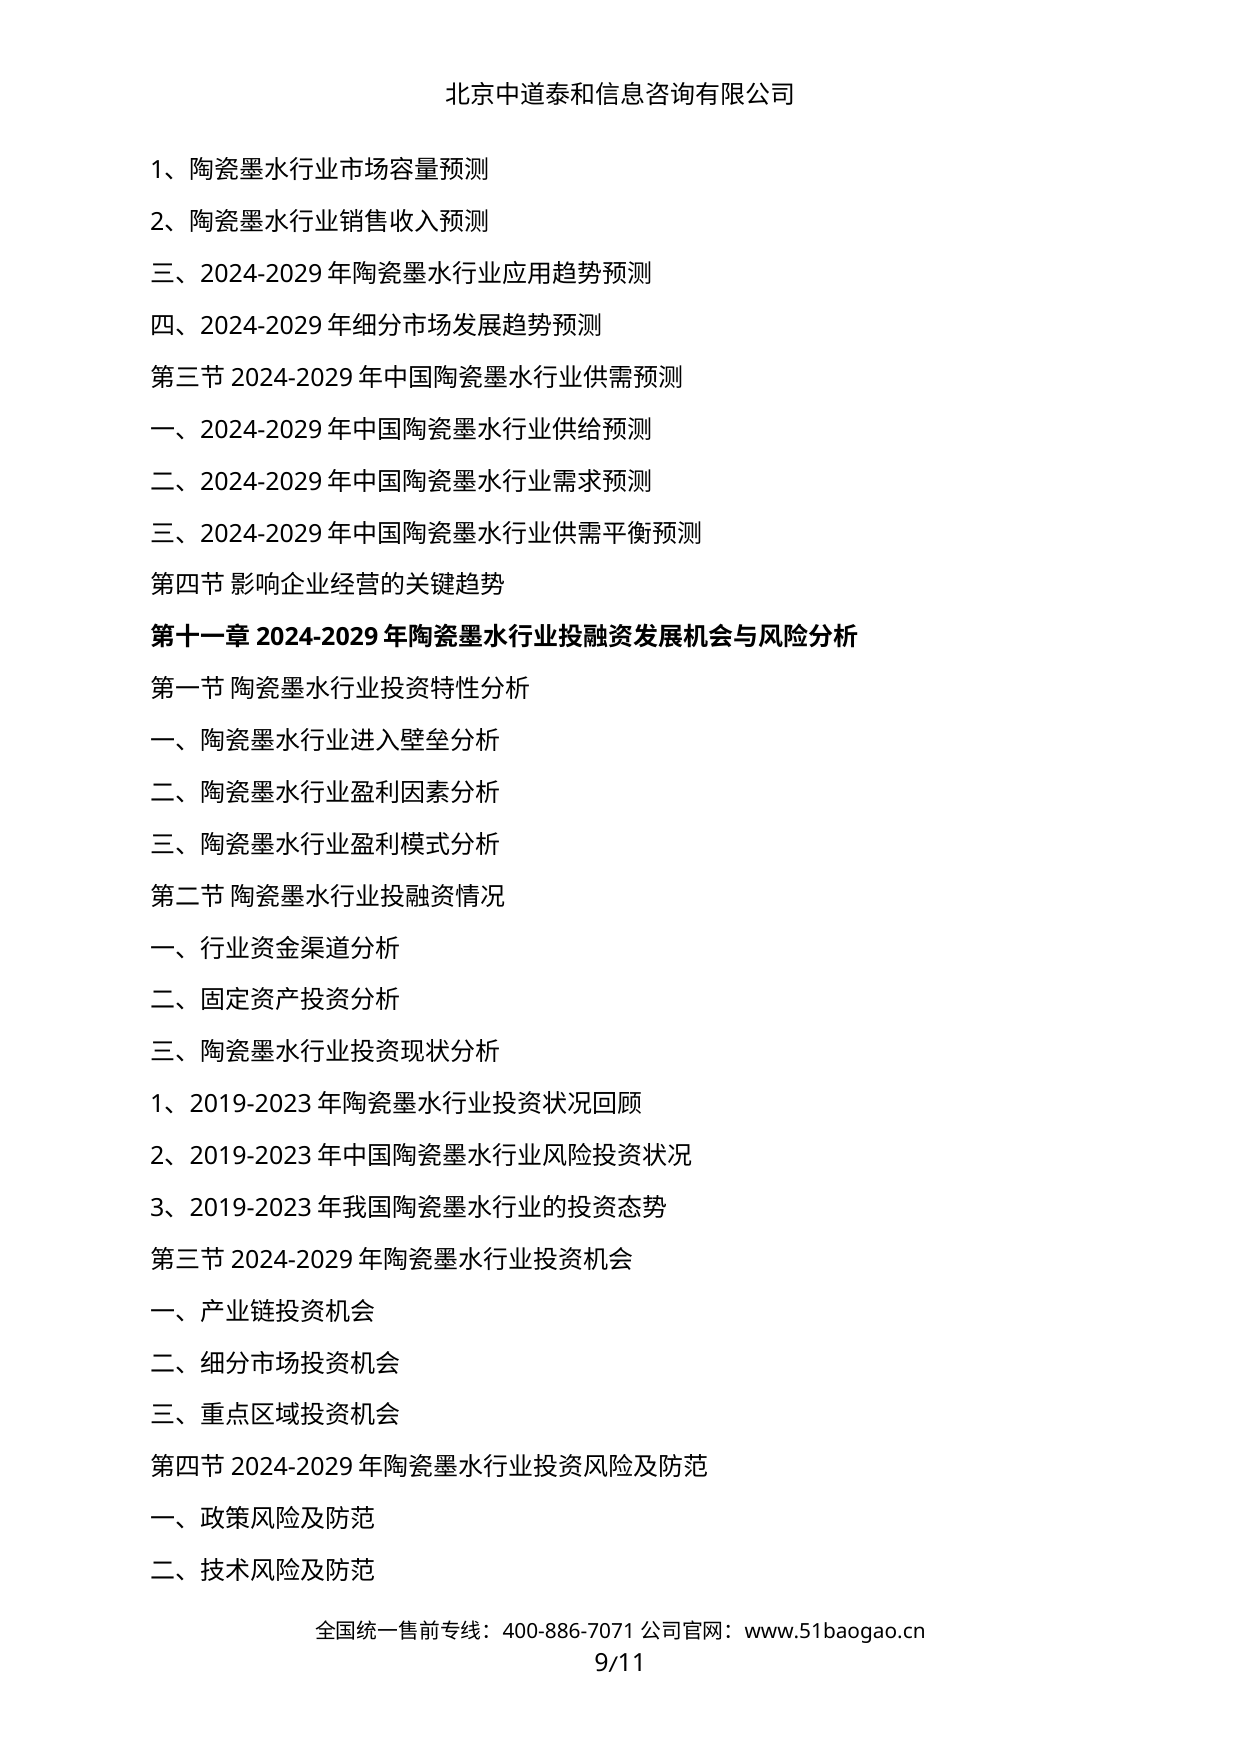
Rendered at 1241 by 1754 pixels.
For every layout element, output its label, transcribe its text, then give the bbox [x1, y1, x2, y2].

text 三、2024-2029年陶瓷墨水行业应用趋势预测 [150, 254, 1090, 290]
text 一、行业资金渠道分析 [150, 928, 1090, 964]
text 2、陶瓷墨水行业销售收入预测 [150, 202, 1090, 238]
text 三、2024-2029年中国陶瓷墨水行业供需平衡预测 [150, 513, 1090, 549]
text 第三节 2024-2029年陶瓷墨水行业投资机会 [150, 1239, 1090, 1276]
text 一、产业链投资机会 [150, 1291, 1090, 1327]
text 二、固定资产投资分析 [150, 980, 1090, 1016]
text 2、2019-2023年中国陶瓷墨水行业风险投资状况 [150, 1136, 1090, 1172]
text 第四节 2024-2029年陶瓷墨水行业投资风险及防范 [150, 1447, 1090, 1483]
text 3、2019-2023年我国陶瓷墨水行业的投资态势 [150, 1187, 1090, 1224]
text 二、2024-2029年中国陶瓷墨水行业需求预测 [150, 461, 1090, 497]
text 一、政策风险及防范 [150, 1499, 1090, 1535]
text 三、重点区域投资机会 [150, 1395, 1090, 1431]
text 四、2024-2029年细分市场发展趋势预测 [150, 306, 1090, 342]
text 一、2024-2029年中国陶瓷墨水行业供给预测 [150, 409, 1090, 446]
text 1、2019-2023年陶瓷墨水行业投资状况回顾 [150, 1084, 1090, 1120]
text 第三节 2024-2029年中国陶瓷墨水行业供需预测 [150, 357, 1090, 394]
text 1、陶瓷墨水行业市场容量预测 [150, 150, 1090, 186]
text 三、陶瓷墨水行业投资现状分析 [150, 1032, 1090, 1068]
text 二、陶瓷墨水行业盈利因素分析 [150, 772, 1090, 809]
text 第四节 影响企业经营的关键趋势 [150, 565, 1090, 601]
text 二、技术风险及防范 [150, 1551, 1090, 1587]
text 二、细分市场投资机会 [150, 1343, 1090, 1379]
text 第十一章 2024-2029年陶瓷墨水行业投融资发展机会与风险分析 [150, 617, 1090, 653]
text 第一节 陶瓷墨水行业投资特性分析 [150, 669, 1090, 705]
text 三、陶瓷墨水行业盈利模式分析 [150, 824, 1090, 861]
text 第二节 陶瓷墨水行业投融资情况 [150, 876, 1090, 912]
text 一、陶瓷墨水行业进入壁垒分析 [150, 721, 1090, 757]
